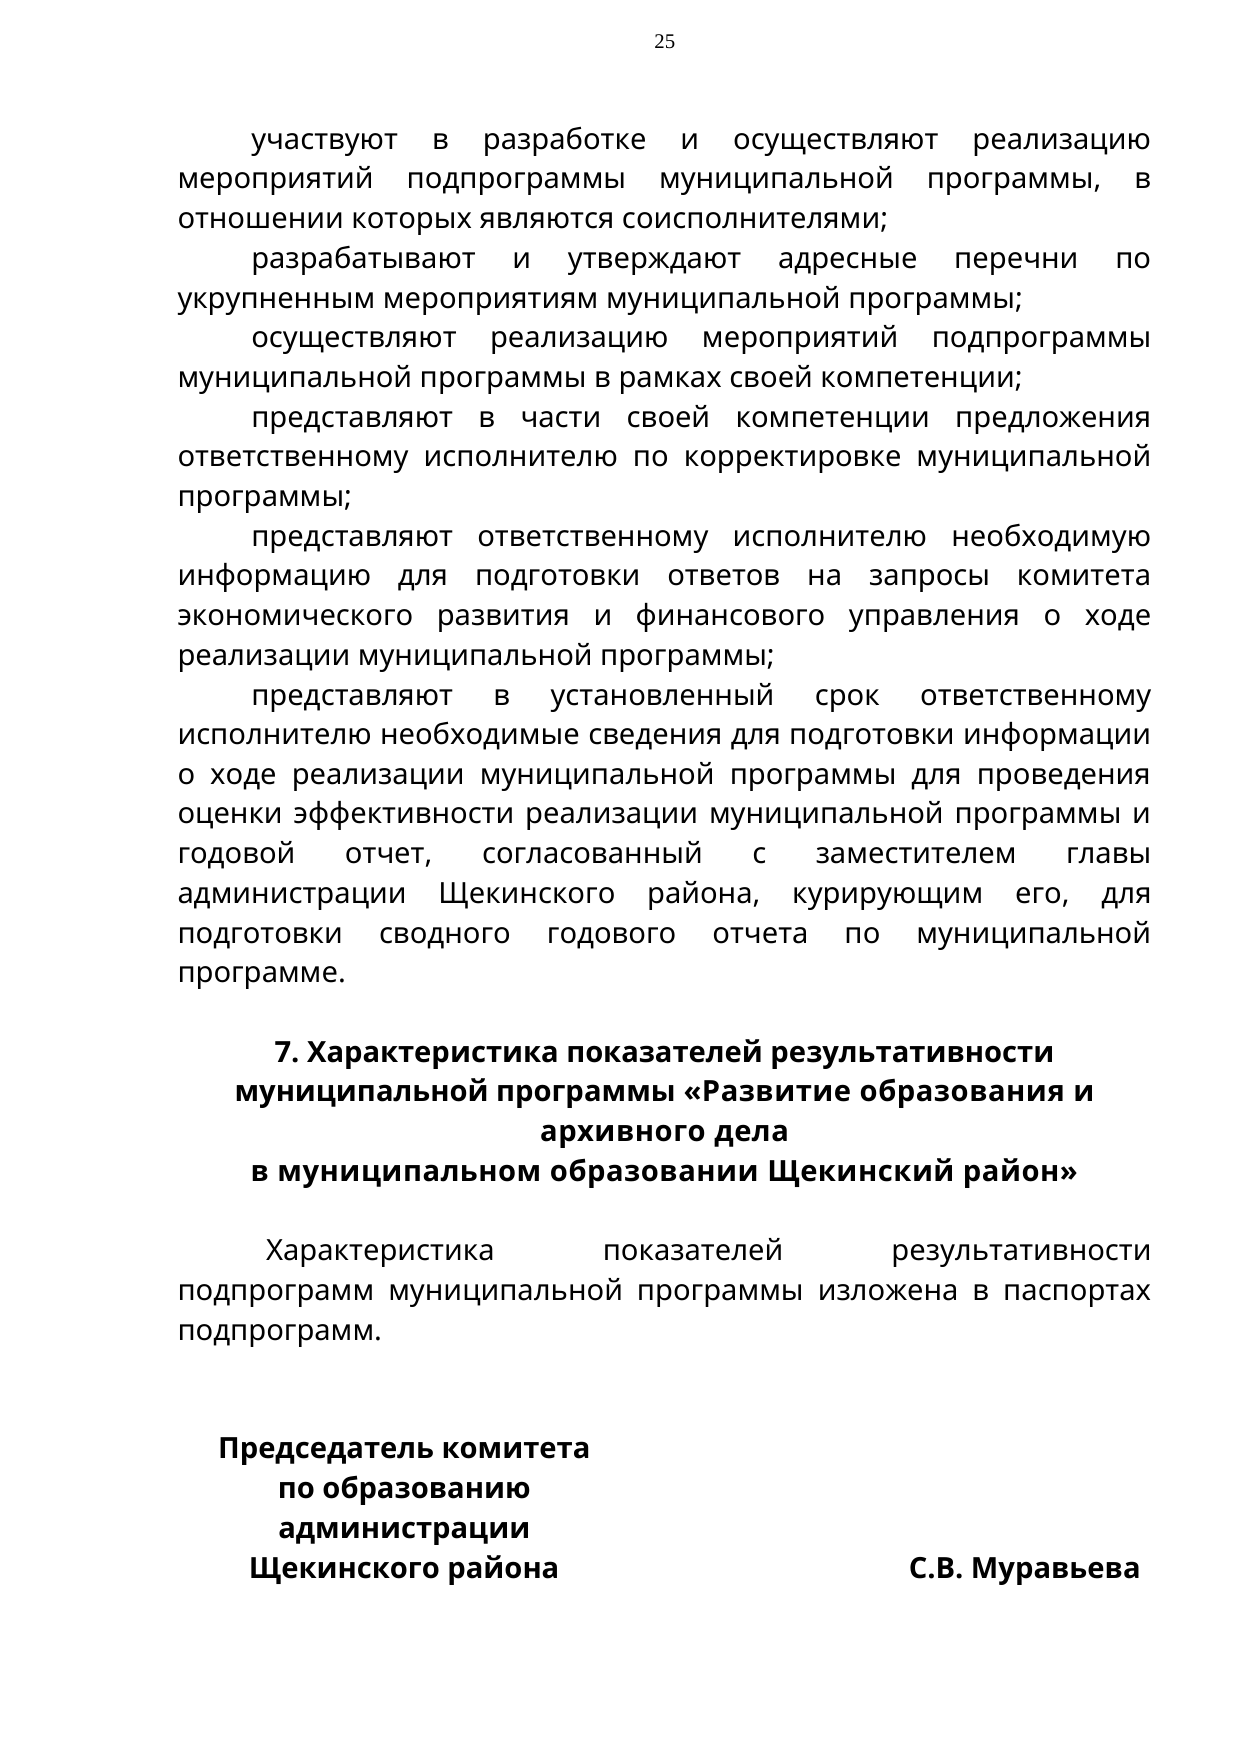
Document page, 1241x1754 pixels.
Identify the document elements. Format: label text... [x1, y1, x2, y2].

text участвуют в разработке и осуществляют реализацию мероприятий подпрограммы муниципальной программы, в отношении которых являются соисполнителями; [177, 118, 1152, 237]
text осуществляют реализацию мероприятий подпрограммы муниципальной программы в рамках своей компетенции; [177, 317, 1152, 396]
text 7. Характеристика показателей результативности муниципальной программы «Развитие образования и архивного дела [177, 1031, 1152, 1150]
text представляют в части своей компетенции предложения ответственному исполнителю по корректировке муниципальной программы; [177, 396, 1152, 515]
table_header Председатель комитета по образованию администрации Щекинского района [155, 1428, 653, 1587]
table_header С.В. Муравьева [653, 1428, 1152, 1587]
text представляют ответственному исполнителю необходимую информацию для подготовки ответов на запросы комитета экономического развития и финансового управления о ходе реализации муниципальной программы; [177, 515, 1152, 674]
text в муниципальном образовании Щекинский район» [177, 1150, 1152, 1190]
text Характеристика показателей результативности подпрограмм муниципальной программы изложена в паспортах подпрограмм. [177, 1229, 1152, 1348]
text разрабатывают и утверждают адресные перечни по укрупненным мероприятиям муниципальной программы; [177, 237, 1152, 317]
text представляют в установленный срок ответственному исполнителю необходимые сведения для подготовки информации о ходе реализации муниципальной программы для проведения оценки эффективности реализации муниципальной программы и годовой отчет, согласованный с заместителем главы администрации Щекинского района, курирующим его, для подготовки сводного годового отчета по муниципальной программе. [177, 674, 1152, 991]
